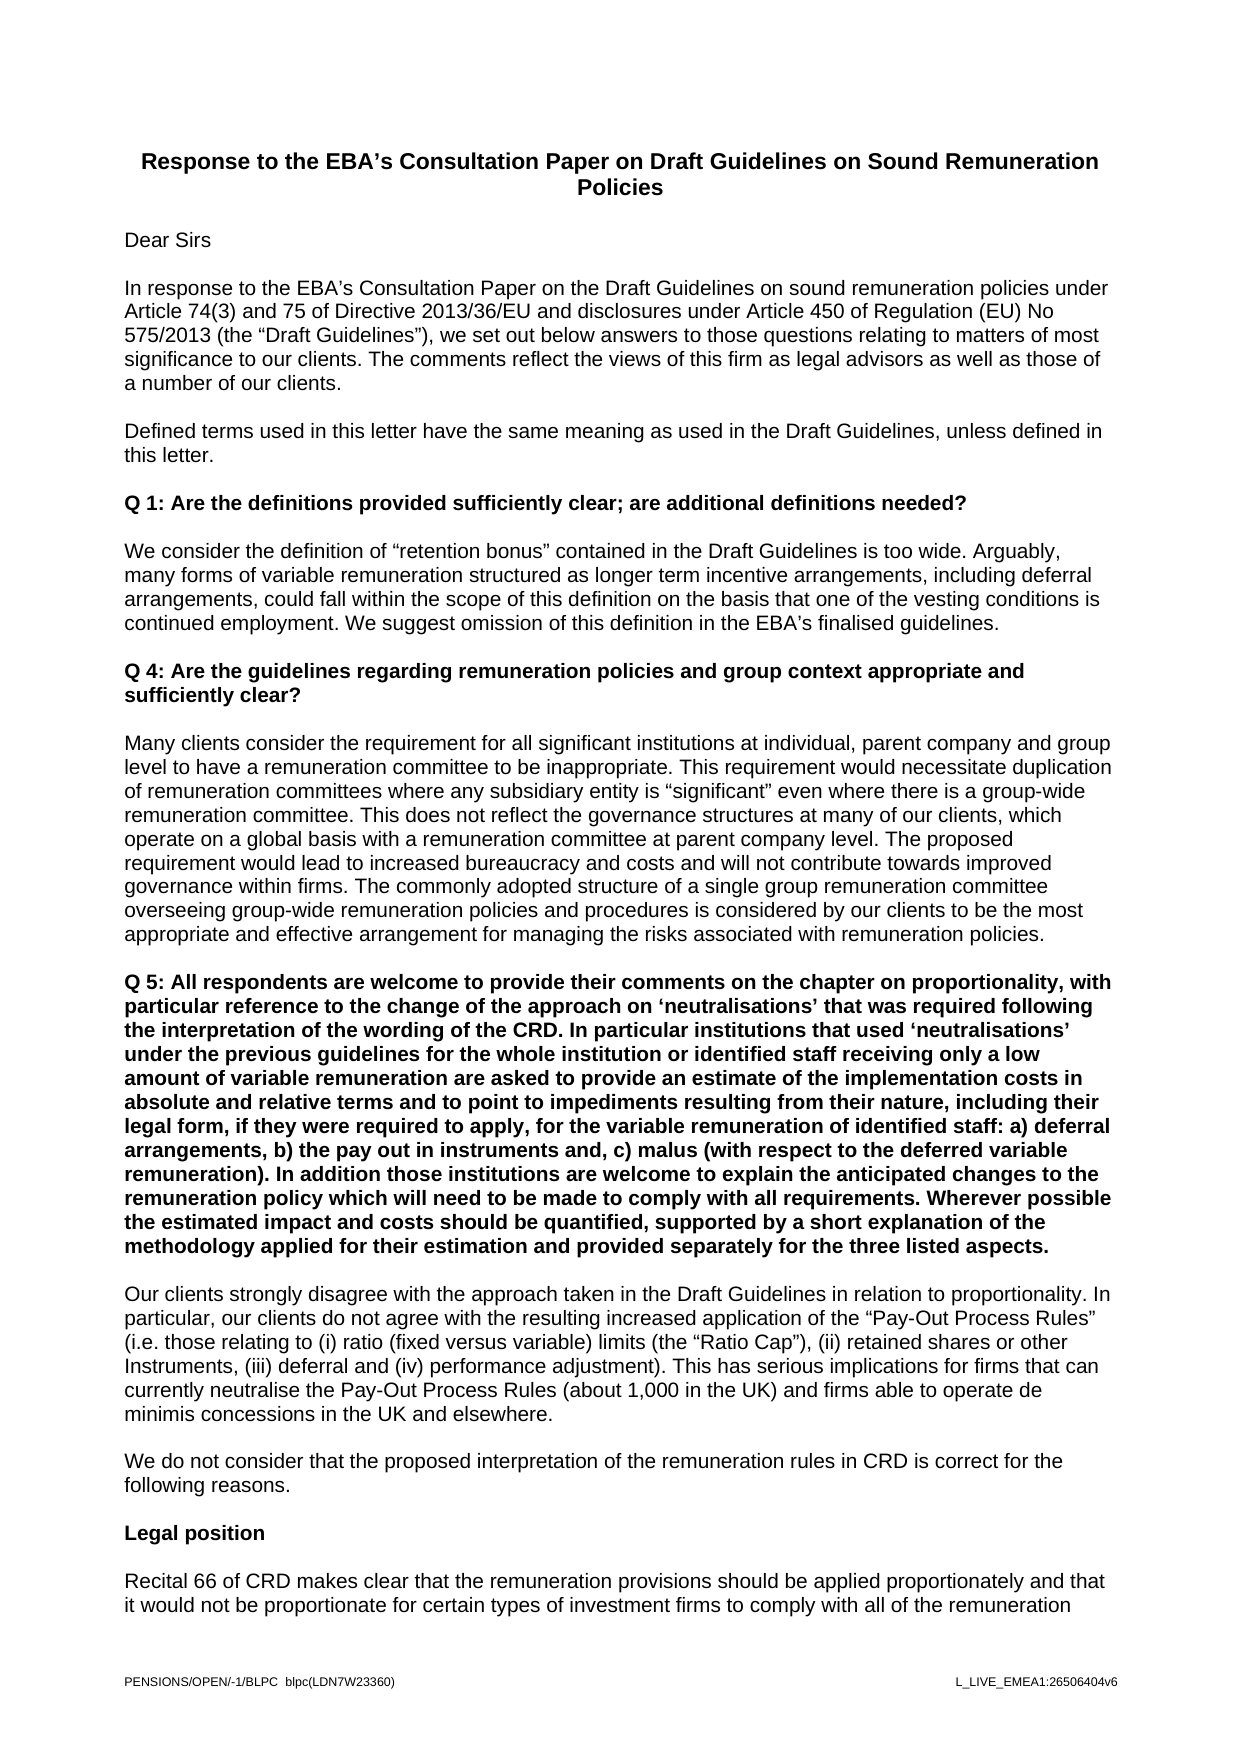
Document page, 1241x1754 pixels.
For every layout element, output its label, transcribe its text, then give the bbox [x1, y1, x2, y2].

text Legal position [124, 1521, 1116, 1545]
text Our clients strongly disagree with the approach taken in the Draft Guidelines in relation to proportionality. In particular, our clients do not agree with the resulting increased application of the “Pay-Out Process Rules” (i.e. those relating to (i) ratio (fixed versus variable) limits (the “Ratio Cap”), (ii) retained shares or other Instruments, (iii) deferral and (iv) performance adjustment). This has serious implications for firms that can currently neutralise the Pay-Out Process Rules (about 1,000 in the UK) and firms able to operate de minimis concessions in the UK and elsewhere. [124, 1282, 1116, 1425]
text Q 5: All respondents are welcome to provide their comments on the chapter on proportionality, with particular reference to the change of the approach on ‘neutralisations’ that was required following the interpretation of the wording of the CRD. In particular institutions that used ‘neutralisations’ under the previous guidelines for the whole institution or identified staff receiving only a low amount of variable remuneration are asked to provide an estimate of the implementation costs in absolute and relative terms and to point to impediments resulting from their nature, including their legal form, if they were required to apply, for the variable remuneration of identified staff: a) deferral arrangements, b) the pay out in instruments and, c) malus (with respect to the deferred variable remuneration). In addition those institutions are welcome to explain the anticipated changes to the remuneration policy which will need to be made to comply with all requirements. Wherever possible the estimated impact and costs should be quantified, supported by a short explanation of the methodology applied for their estimation and provided separately for the three listed aspects. [124, 970, 1116, 1258]
text Q 4: Are the guidelines regarding remuneration policies and group context appropriate and sufficiently clear? [124, 659, 1116, 707]
text We consider the definition of “retention bonus” contained in the Draft Guidelines is too wide. Arguably, many forms of variable remuneration structured as longer term incentive arrangements, including deferral arrangements, could fall within the scope of this definition on the basis that one of the vesting conditions is continued employment. We suggest omission of this definition in the EBA’s finalised guidelines. [124, 539, 1116, 635]
text Defined terms used in this letter have the same meaning as used in the Draft Guidelines, unless defined in this letter. [124, 419, 1116, 467]
text Dear Sirs [124, 227, 1116, 251]
text Many clients consider the requirement for all significant institutions at individual, parent company and group level to have a remuneration committee to be inappropriate. This requirement would necessitate duplication of remuneration committees where any subsidiary entity is “significant” even where there is a group-wide remuneration committee. This does not reflect the governance structures at many of our clients, which operate on a global basis with a remuneration committee at parent company level. The proposed requirement would lead to increased bureaucracy and costs and will not contribute towards improved governance within firms. The commonly adopted structure of a single group remuneration committee overseeing group-wide remuneration policies and procedures is considered by our clients to be the most appropriate and effective arrangement for managing the risks associated with remuneration policies. [124, 731, 1116, 946]
text In response to the EBA’s Consultation Paper on the Draft Guidelines on sound remuneration policies under Article 74(3) and 75 of Directive 2013/36/EU and disclosures under Article 450 of Regulation (EU) No 575/2013 (the “Draft Guidelines”), we set out below answers to those questions relating to matters of most significance to our clients. The comments reflect the views of this firm as legal advisors as well as those of a number of our clients. [124, 275, 1116, 395]
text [124, 1569, 1116, 1617]
text Q 1: Are the definitions provided sufficiently clear; are additional definitions needed? [124, 491, 1116, 515]
text Response to the EBA’s Consultation Paper on Draft Guidelines on Sound Remuneration Policies [124, 148, 1116, 200]
text We do not consider that the proposed interpretation of the remuneration rules in CRD is correct for the following reasons. [124, 1449, 1116, 1497]
